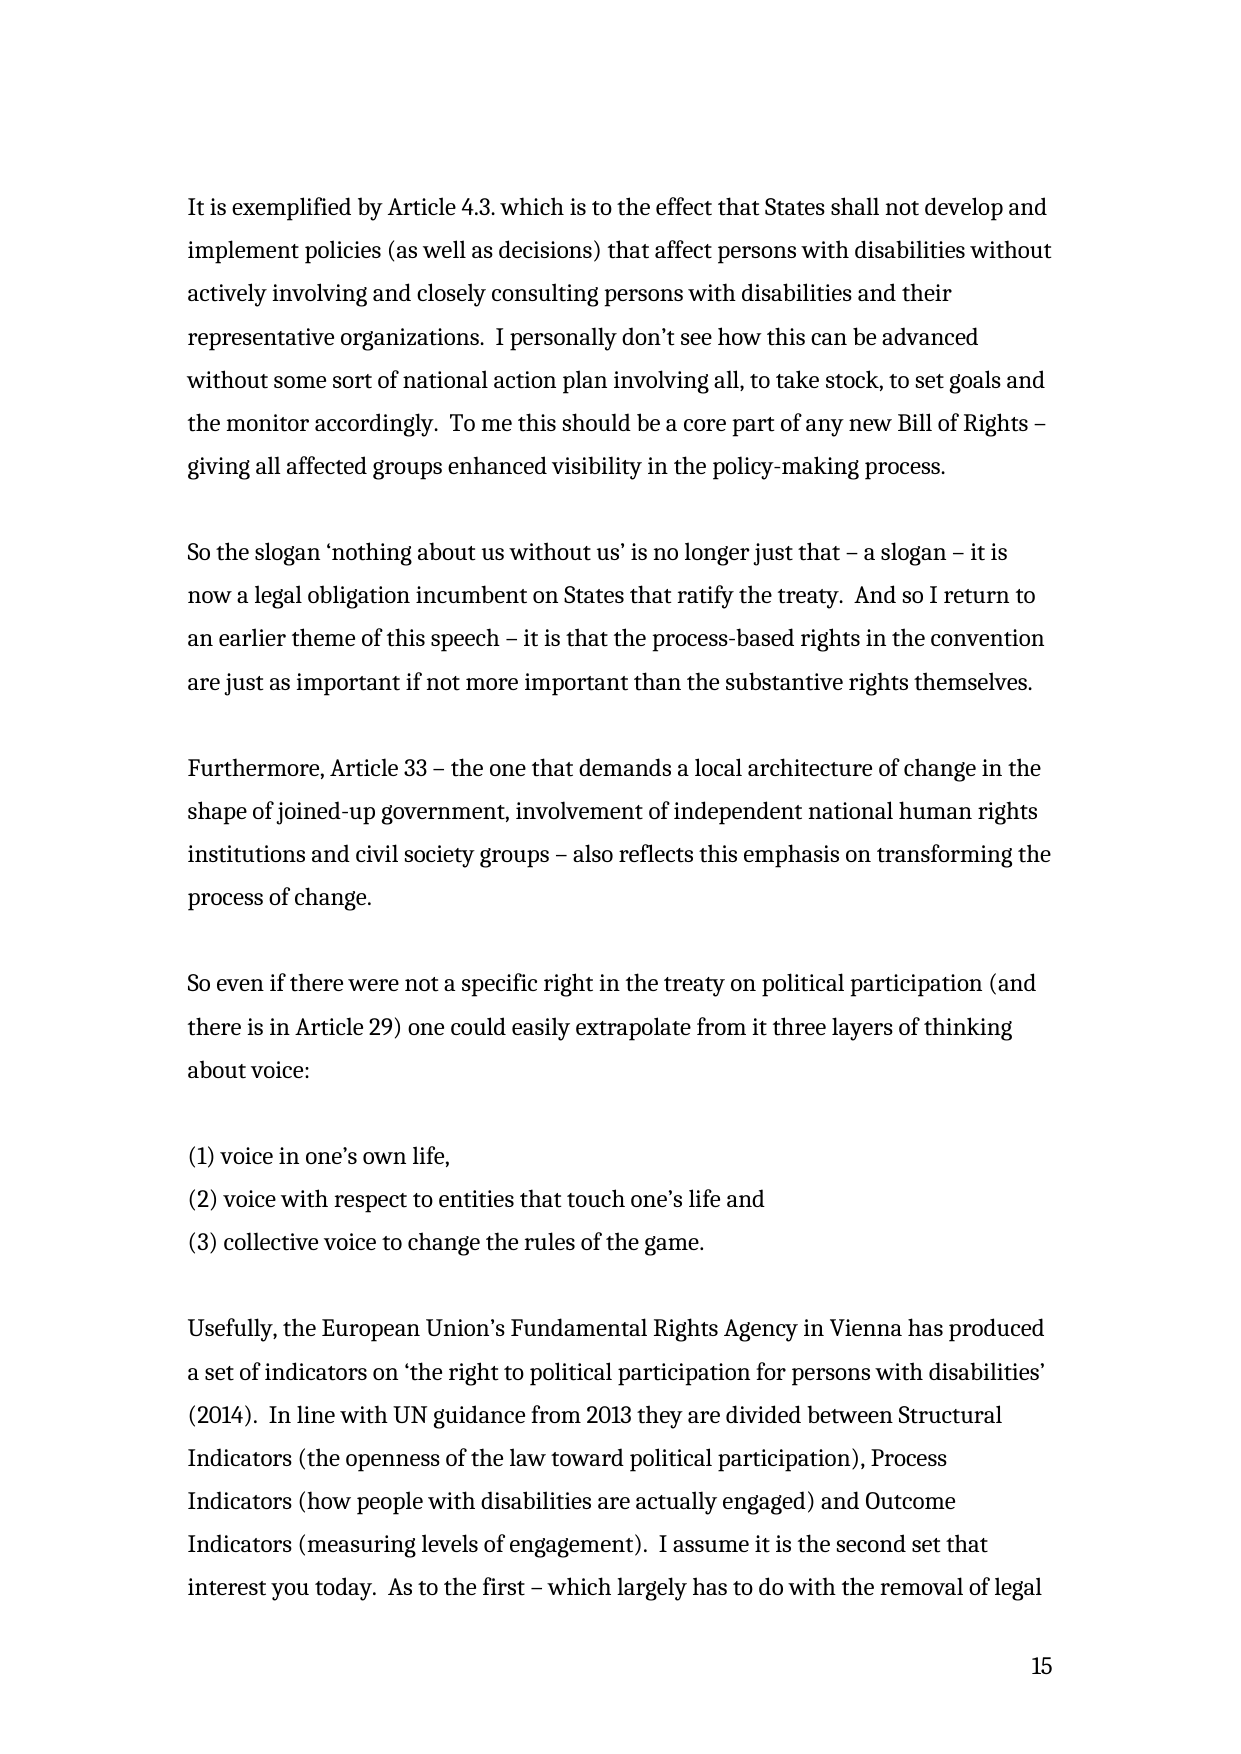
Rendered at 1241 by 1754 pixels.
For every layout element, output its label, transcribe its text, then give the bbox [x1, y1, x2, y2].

text (2) voice with respect to entities that touch one’s life and [187, 1185, 1053, 1214]
text Furthermore, Article 33 – the one that demands a local architecture of change in the shape of joined-up government, involvement of independent national human rights institutions and civil society groups – also reflects this emphasis on transforming the process of change. [187, 754, 1053, 912]
text So the slogan ‘nothing about us without us’ is no longer just that – a slogan – it is now a legal obligation incumbent on States that ratify the treaty. And so I return to an earlier theme of this speech – it is that the process-based rights in the convention are just as important if not more important than the substantive rights themselves. [187, 538, 1053, 696]
text (1) voice in one’s own life, [187, 1142, 1053, 1171]
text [187, 1314, 1053, 1602]
text So even if there were not a specific right in the treaty on political participation (and there is in Article 29) one could easily extrapolate from it three layers of thinking about voice: [187, 969, 1053, 1084]
text It is exemplified by Article 4.3. which is to the effect that States shall not develop and implement policies (as well as decisions) that affect persons with disabilities without actively involving and closely consulting persons with disabilities and their representative organizations. I personally don’t see how this can be advanced without some sort of national action plan involving all, to take stock, to set goals and the monitor accordingly. To me this should be a core part of any new Bill of Rights – giving all affected groups enhanced visibility in the policy-making process. [187, 193, 1053, 481]
text (3) collective voice to change the rules of the game. [187, 1228, 1053, 1257]
